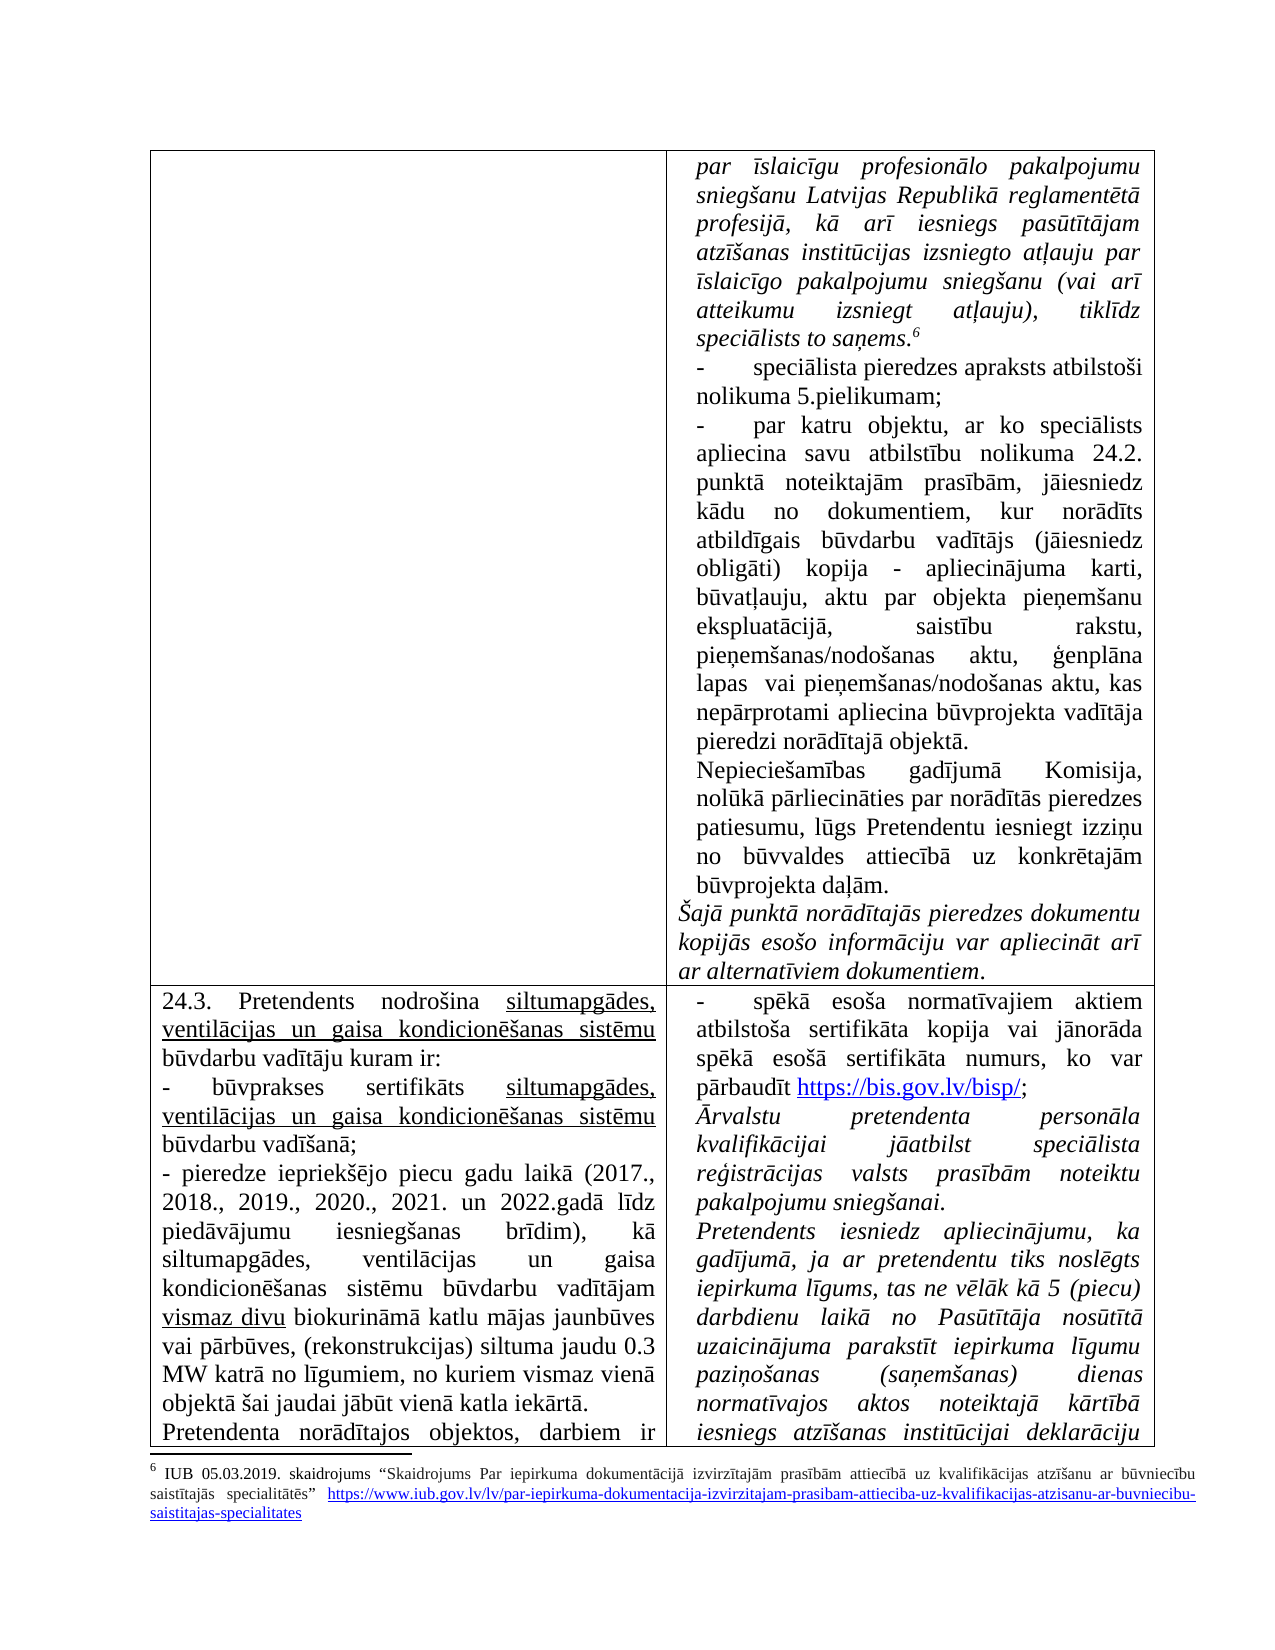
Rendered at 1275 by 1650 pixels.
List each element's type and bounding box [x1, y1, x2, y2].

table_cell [667, 151, 1154, 985]
table_cell [151, 151, 666, 985]
table_cell [667, 986, 1154, 1446]
table_cell [151, 986, 666, 1446]
